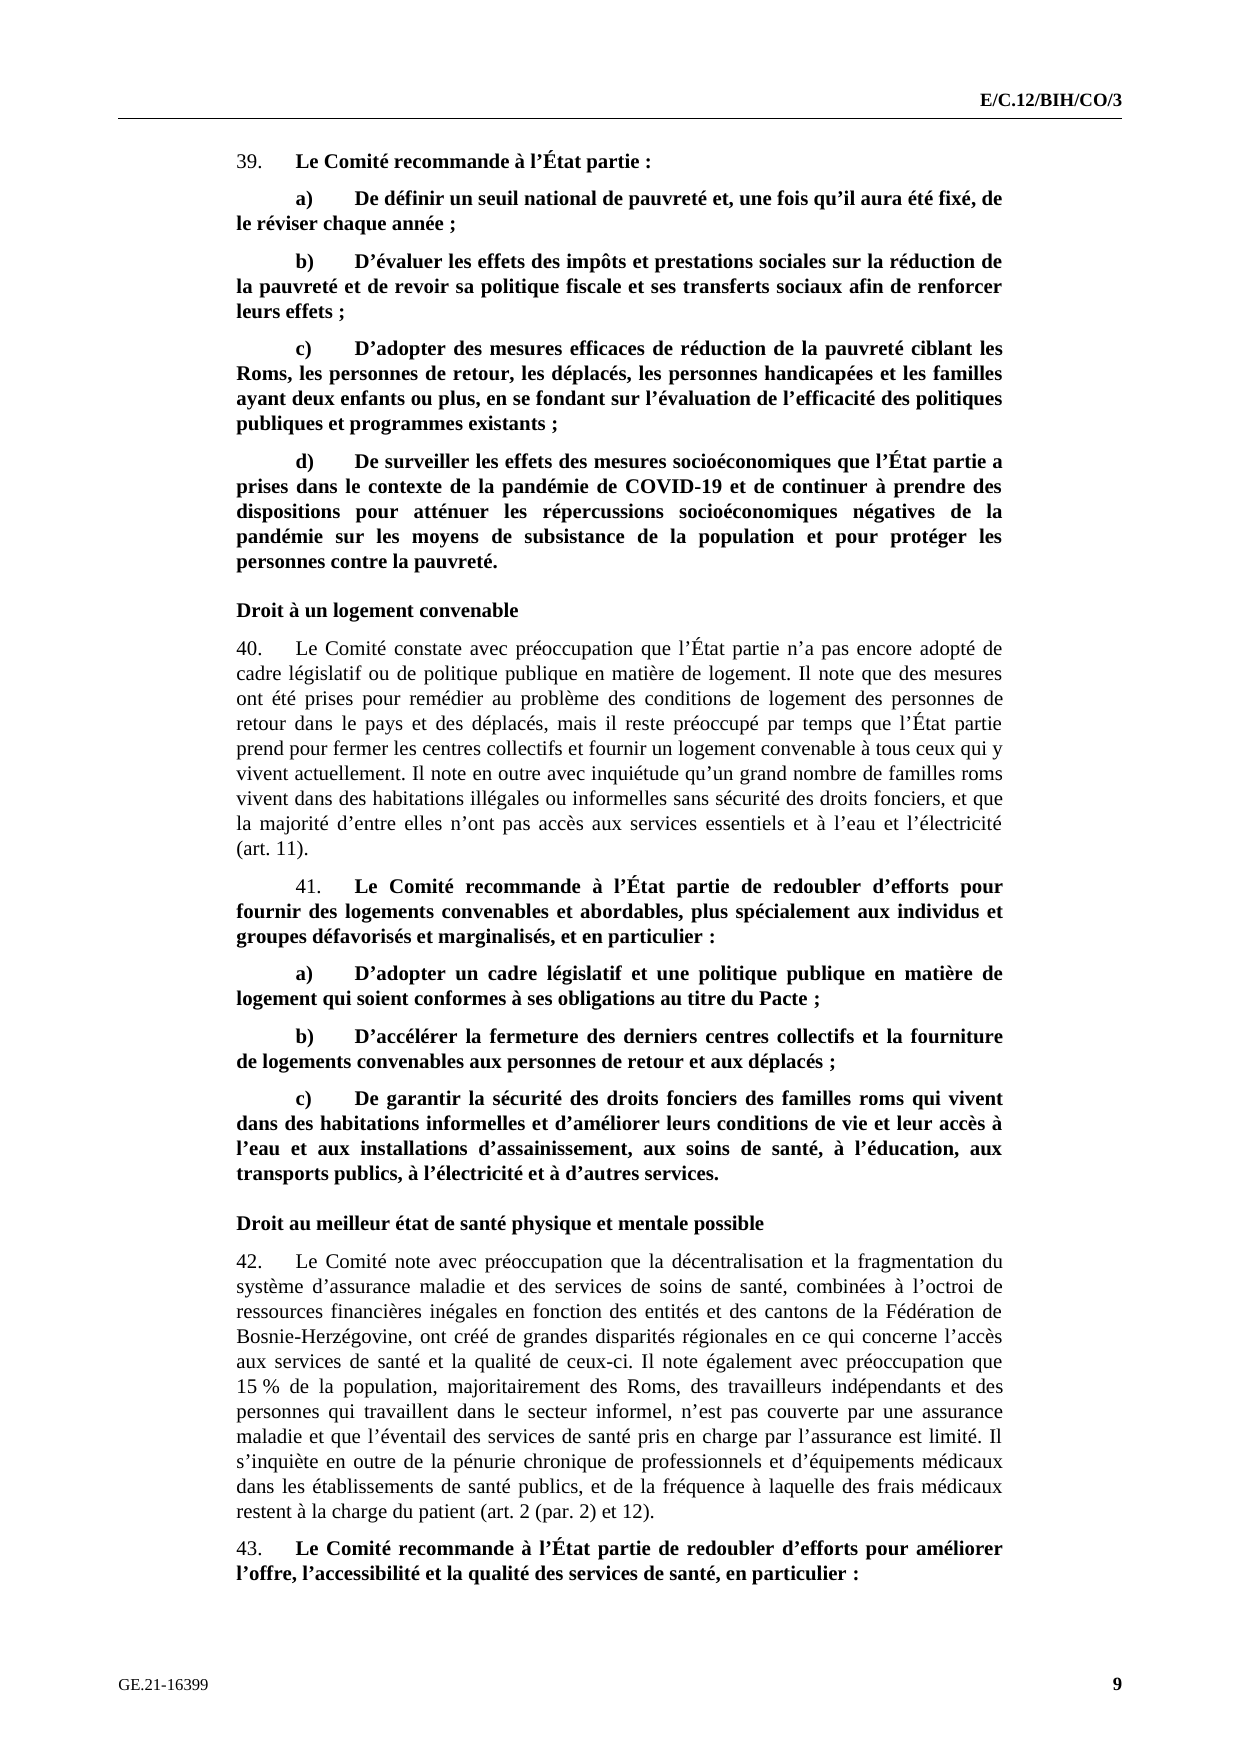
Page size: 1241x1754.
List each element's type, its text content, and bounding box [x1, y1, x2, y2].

text a) D’adopter un cadre législatif et une politique publique en matière de logement qui soient conformes à ses obligations au titre du Pacte ; [236, 960, 1004, 1010]
text b) D’accélérer la fermeture des derniers centres collectifs et la fourniture de logements convenables aux personnes de retour et aux déplacés ; [236, 1023, 1004, 1073]
text 41. Le Comité recommande à l’État partie de redoubler d’efforts pour fournir des logements convenables et abordables, plus spécialement aux individus et groupes défavorisés et marginalisés, et en particulier : [236, 873, 1004, 948]
text 43. Le Comité recommande à l’État partie de redoubler d’efforts pour améliorer l’offre, l’accessibilité et la qualité des services de santé, en particulier : [236, 1535, 1004, 1585]
text 40. Le Comité constate avec préoccupation que l’État partie n’a pas encore adopté de cadre législatif ou de politique publique en matière de logement. Il note que des mesures ont été prises pour remédier au problème des conditions de logement des personnes de retour dans le pays et des déplacés, mais il reste préoccupé par temps que l’État partie prend pour fermer les centres collectifs et fournir un logement convenable à tous ceux qui y vivent actuellement. Il note en outre avec inquiétude qu’un grand nombre de familles roms vivent dans des habitations illégales ou informelles sans sécurité des droits fonciers, et que la majorité d’entre elles n’ont pas accès aux services essentiels et à l’eau et l’électricité (art. 11). [236, 635, 1004, 860]
text a) De définir un seuil national de pauvreté et, une fois qu’il aura été fixé, de le réviser chaque année ; [236, 185, 1004, 235]
text c) D’adopter des mesures efficaces de réduction de la pauvreté ciblant les Roms, les personnes de retour, les déplacés, les personnes handicapées et les familles ayant deux enfants ou plus, en se fondant sur l’évaluation de l’efficacité des politiques publiques et programmes existants ; [236, 335, 1004, 435]
text 39. Le Comité recommande à l’État partie : [236, 148, 1004, 173]
text Droit à un logement convenable [118, 598, 1004, 623]
text Droit au meilleur état de santé physique et mentale possible [118, 1210, 1004, 1235]
text d) De surveiller les effets des mesures socioéconomiques que l’État partie a prises dans le contexte de la pandémie de COVID-19 et de continuer à prendre des dispositions pour atténuer les répercussions socioéconomiques négatives de la pandémie sur les moyens de subsistance de la population et pour protéger les personnes contre la pauvreté. [236, 448, 1004, 573]
text 42. Le Comité note avec préoccupation que la décentralisation et la fragmentation du système d’assurance maladie et des services de soins de santé, combinées à l’octroi de ressources financières inégales en fonction des entités et des cantons de la Fédération de Bosnie-Herzégovine, ont créé de grandes disparités régionales en ce qui concerne l’accès aux services de santé et la qualité de ceux-ci. Il note également avec préoccupation que 15 % de la population, majoritairement des Roms, des travailleurs indépendants et des personnes qui travaillent dans le secteur informel, n’est pas couverte par une assurance maladie et que l’éventail des services de santé pris en charge par l’assurance est limité. Il s’inquiète en outre de la pénurie chronique de professionnels et d’équipements médicaux dans les établissements de santé publics, et de la fréquence à laquelle des frais médicaux restent à la charge du patient (art. 2 (par. 2) et 12). [236, 1248, 1004, 1523]
text b) D’évaluer les effets des impôts et prestations sociales sur la réduction de la pauvreté et de revoir sa politique fiscale et ses transferts sociaux afin de renforcer leurs effets ; [236, 248, 1004, 323]
text c) De garantir la sécurité des droits fonciers des familles roms qui vivent dans des habitations informelles et d’améliorer leurs conditions de vie et leur accès à l’eau et aux installations d’assainissement, aux soins de santé, à l’éducation, aux transports publics, à l’électricité et à d’autres services. [236, 1085, 1004, 1185]
